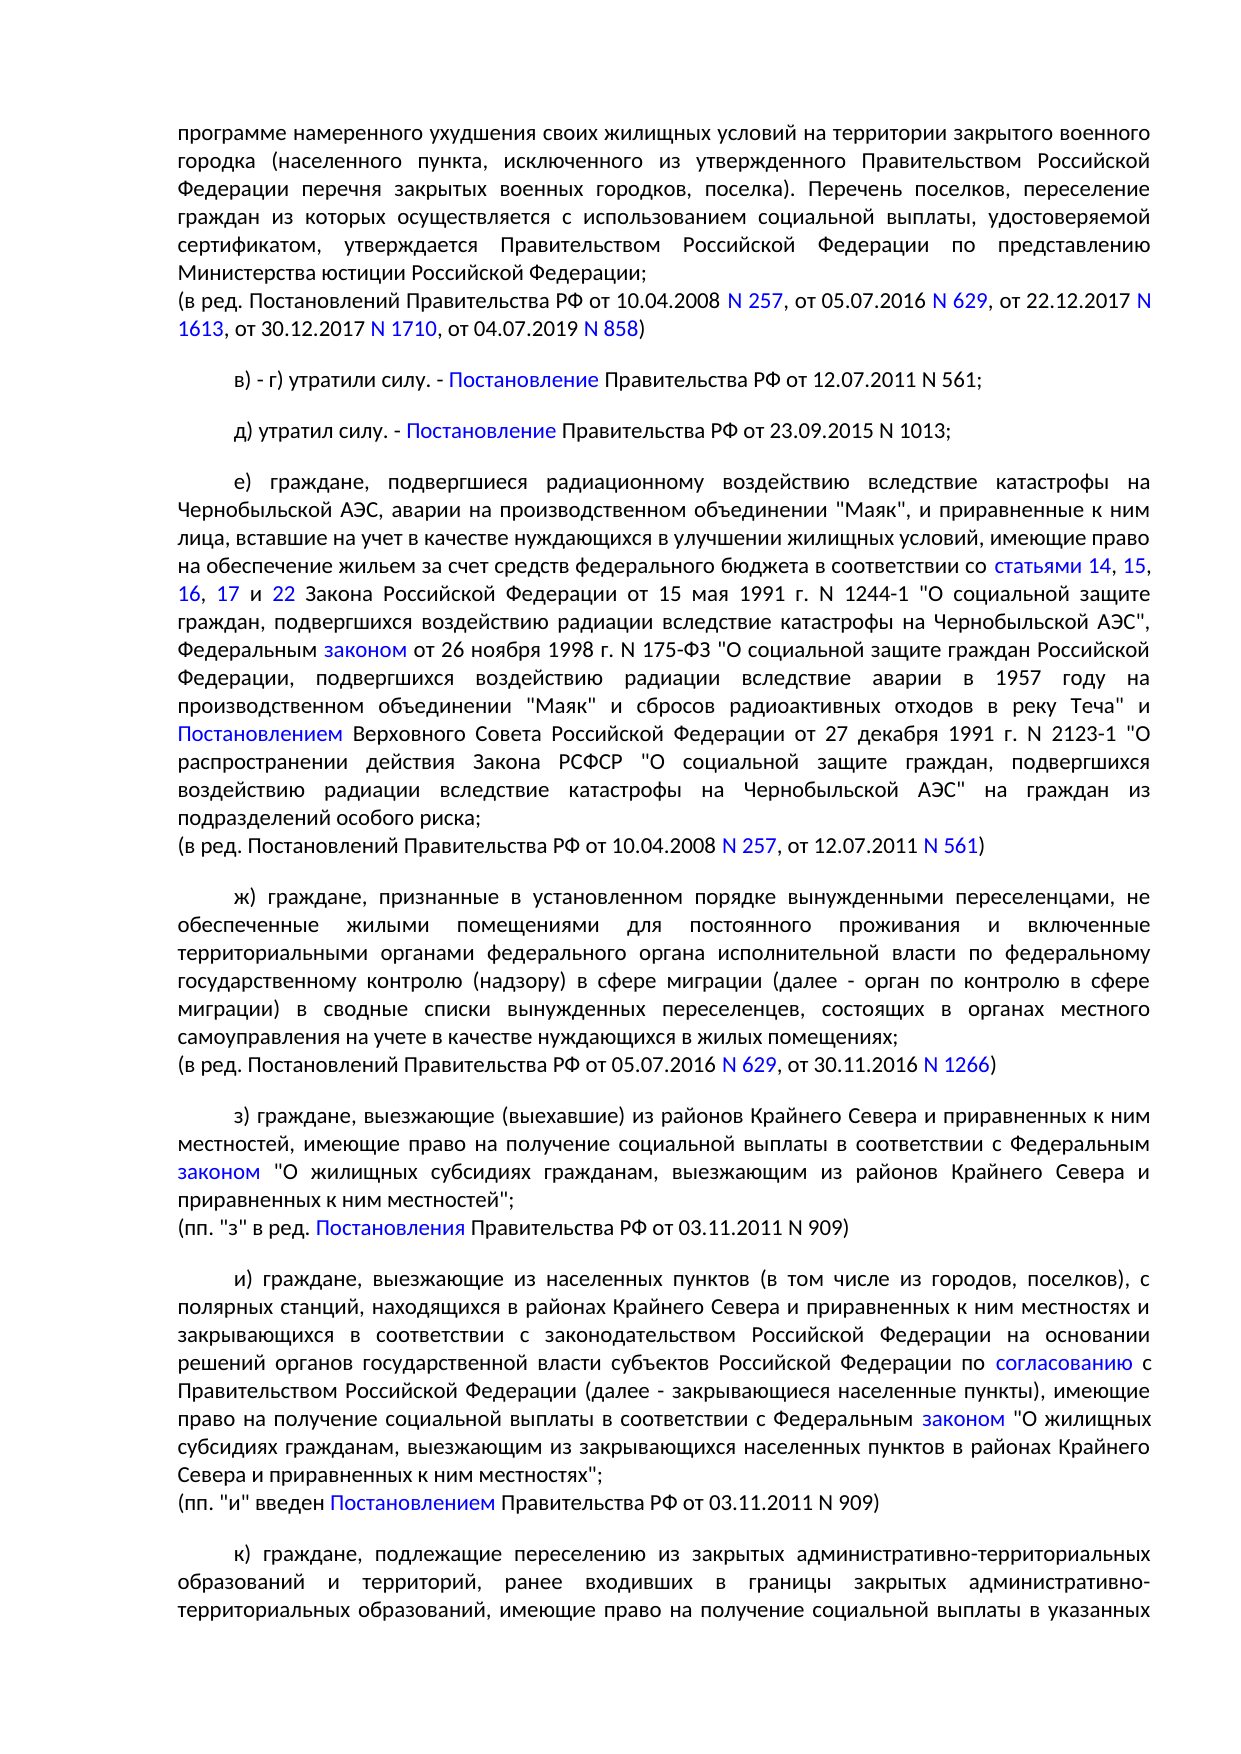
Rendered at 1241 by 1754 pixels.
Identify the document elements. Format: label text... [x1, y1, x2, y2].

text (в ред. Постановлений Правительства РФ от 10.04.2008 N 257, от 12.07.2011 N 561) [177, 831, 1152, 859]
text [177, 1539, 1152, 1623]
text в) - г) утратили силу. - Постановление Правительства РФ от 12.07.2011 N 561; [177, 365, 1152, 393]
text з) граждане, выезжающие (выехавшие) из районов Крайнего Севера и приравненных к ним местностей, имеющие право на получение социальной выплаты в соответствии с Федеральным законом "О жилищных субсидиях гражданам, выезжающим из районов Крайнего Севера и приравненных к ним местностей"; [177, 1101, 1152, 1213]
text д) утратил силу. - Постановление Правительства РФ от 23.09.2015 N 1013; [177, 416, 1152, 444]
text (в ред. Постановлений Правительства РФ от 10.04.2008 N 257, от 05.07.2016 N 629, от 22.12.2017 N 1613, от 30.12.2017 N 1710, от 04.07.2019 N 858) [177, 286, 1152, 342]
text (пп. "з" в ред. Постановления Правительства РФ от 03.11.2011 N 909) [177, 1213, 1152, 1241]
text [177, 118, 1152, 286]
text е) граждане, подвергшиеся радиационному воздействию вследствие катастрофы на Чернобыльской АЭС, аварии на производственном объединении "Маяк", и приравненные к ним лица, вставшие на учет в качестве нуждающихся в улучшении жилищных условий, имеющие право на обеспечение жильем за счет средств федерального бюджета в соответствии со статьями 14, 15, 16, 17 и 22 Закона Российской Федерации от 15 мая 1991 г. N 1244-1 "О социальной защите граждан, подвергшихся воздействию радиации вследствие катастрофы на Чернобыльской АЭС", Федеральным законом от 26 ноября 1998 г. N 175-ФЗ "О социальной защите граждан Российской Федерации, подвергшихся воздействию радиации вследствие аварии в 1957 году на производственном объединении "Маяк" и сбросов радиоактивных отходов в реку Теча" и Постановлением Верховного Совета Российской Федерации от 27 декабря 1991 г. N 2123-1 "О распространении действия Закона РСФСР "О социальной защите граждан, подвергшихся воздействию радиации вследствие катастрофы на Чернобыльской АЭС" на граждан из подразделений особого риска; [177, 467, 1152, 831]
text ж) граждане, признанные в установленном порядке вынужденными переселенцами, не обеспеченные жилыми помещениями для постоянного проживания и включенные территориальными органами федерального органа исполнительной власти по федеральному государственному контролю (надзору) в сфере миграции (далее - орган по контролю в сфере миграции) в сводные списки вынужденных переселенцев, состоящих в органах местного самоуправления на учете в качестве нуждающихся в жилых помещениях; [177, 882, 1152, 1050]
text (в ред. Постановлений Правительства РФ от 05.07.2016 N 629, от 30.11.2016 N 1266) [177, 1050, 1152, 1078]
text и) граждане, выезжающие из населенных пунктов (в том числе из городов, поселков), с полярных станций, находящихся в районах Крайнего Севера и приравненных к ним местностях и закрывающихся в соответствии с законодательством Российской Федерации на основании решений органов государственной власти субъектов Российской Федерации по согласованию с Правительством Российской Федерации (далее - закрывающиеся населенные пункты), имеющие право на получение социальной выплаты в соответствии с Федеральным законом "О жилищных субсидиях гражданам, выезжающим из закрывающихся населенных пунктов в районах Крайнего Севера и приравненных к ним местностях"; [177, 1264, 1152, 1488]
text (пп. "и" введен Постановлением Правительства РФ от 03.11.2011 N 909) [177, 1488, 1152, 1517]
